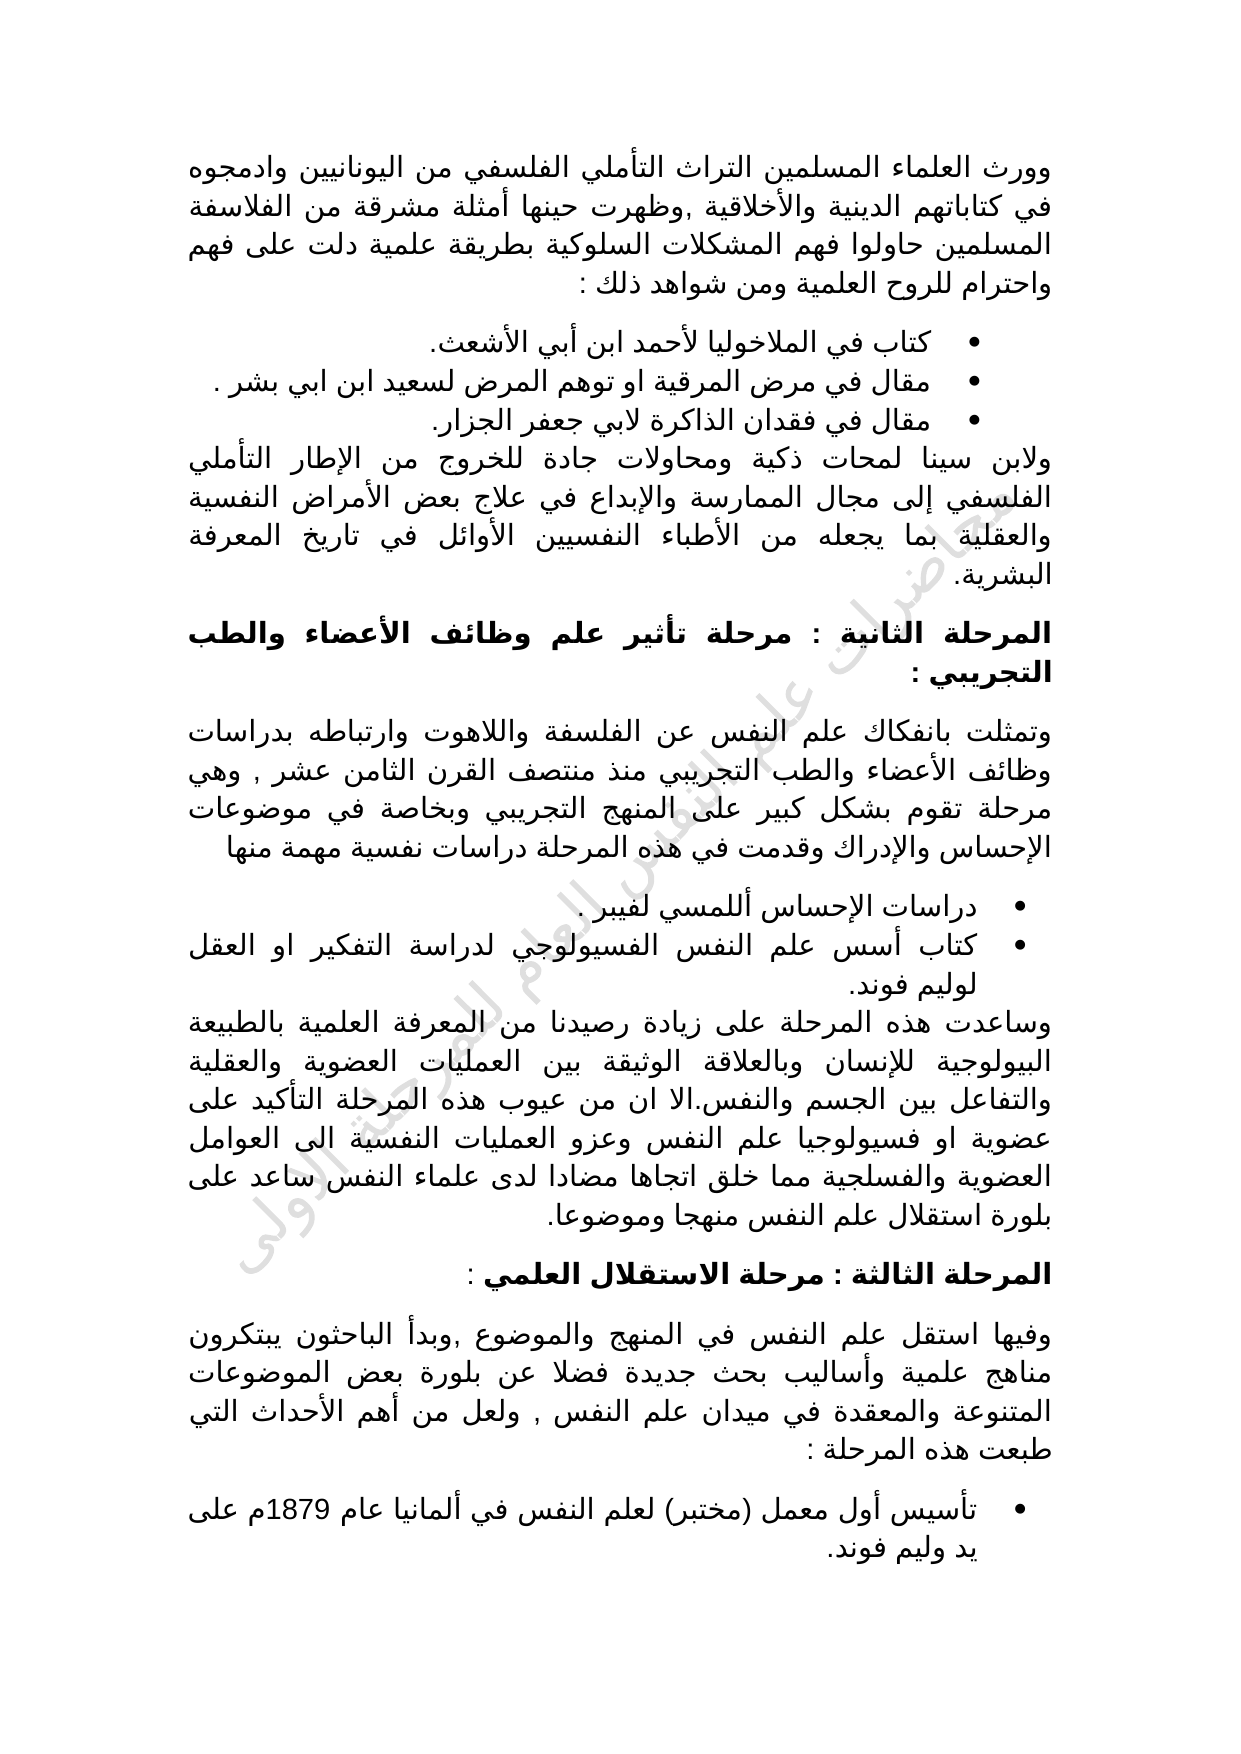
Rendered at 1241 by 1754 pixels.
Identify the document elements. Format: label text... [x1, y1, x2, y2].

list تأسيس أول معمل (مختبر) لعلم النفس في ألمانيا عام 1879م على يد وليم فوند. [187, 1492, 1015, 1564]
list مقال في مرض المرقية او توهم المرض لسعيد ابن ابي بشر . [187, 364, 969, 397]
text وتمثلت بانفكاك علم النفس عن الفلسفة واللاهوت وارتباطه بدراسات وظائف الأعضاء والطب التجريبي منذ منتصف القرن الثامن عشر , وهي مرحلة تقوم بشكل كبير على المنهج التجريبي وبخاصة في موضوعات الإحساس والإدراك وقدمت في هذه المرحلة دراسات نفسية مهمة منها [187, 714, 1053, 863]
text وفيها استقل علم النفس في المنهج والموضوع ,وبدأ الباحثون يبتكرون مناهج علمية وأساليب بحث جديدة فضلا عن بلورة بعض الموضوعات المتنوعة والمعقدة في ميدان علم النفس , ولعل من أهم الأحداث التي طبعت هذه المرحلة : [187, 1317, 1053, 1466]
text ولابن سينا لمحات ذكية ومحاولات جادة للخروج من الإطار التأملي الفلسفي إلى مجال الممارسة والإبداع في علاج بعض الأمراض النفسية والعقلية بما يجعله من الأطباء النفسيين الأوائل في تاريخ المعرفة البشرية. [187, 441, 1053, 590]
text المرحلة الثالثة : مرحلة الاستقلال العلمي : [187, 1257, 1053, 1291]
list دراسات الإحساس أللمسي لفيبر . [187, 889, 1015, 923]
text وساعدت هذه المرحلة على زيادة رصيدنا من المعرفة العلمية بالطبيعة البيولوجية للإنسان وبالعلاقة الوثيقة بين العمليات العضوية والعقلية والتفاعل بين الجسم والنفس.الا ان من عيوب هذه المرحلة التأكيد على عضوية او فسيولوجيا علم النفس وعزو العمليات النفسية الى العوامل العضوية والفسلجية مما خلق اتجاها مضادا لدى علماء النفس ساعد على بلورة استقلال علم النفس منهجا وموضوعا. [187, 1005, 1053, 1231]
list مقال في فقدان الذاكرة لابي جعفر الجزار. [187, 402, 969, 436]
list كتاب أسس علم النفس الفسيولوجي لدراسة التفكير او العقل لوليم فوند. [187, 928, 1015, 1000]
text المرحلة الثانية : مرحلة تأثير علم وظائف الأعضاء والطب التجريبي : [187, 616, 1053, 688]
list كتاب في الملاخوليا لأحمد ابن أبي الأشعث. [187, 325, 969, 359]
text وورث العلماء المسلمين التراث التأملي الفلسفي من اليونانيين وادمجوه في كتاباتهم الدينية والأخلاقية ,وظهرت حينها أمثلة مشرقة من الفلاسفة المسلمين حاولوا فهم المشكلات السلوكية بطريقة علمية دلت على فهم واحترام للروح العلمية ومن شواهد ذلك : [187, 150, 1053, 299]
